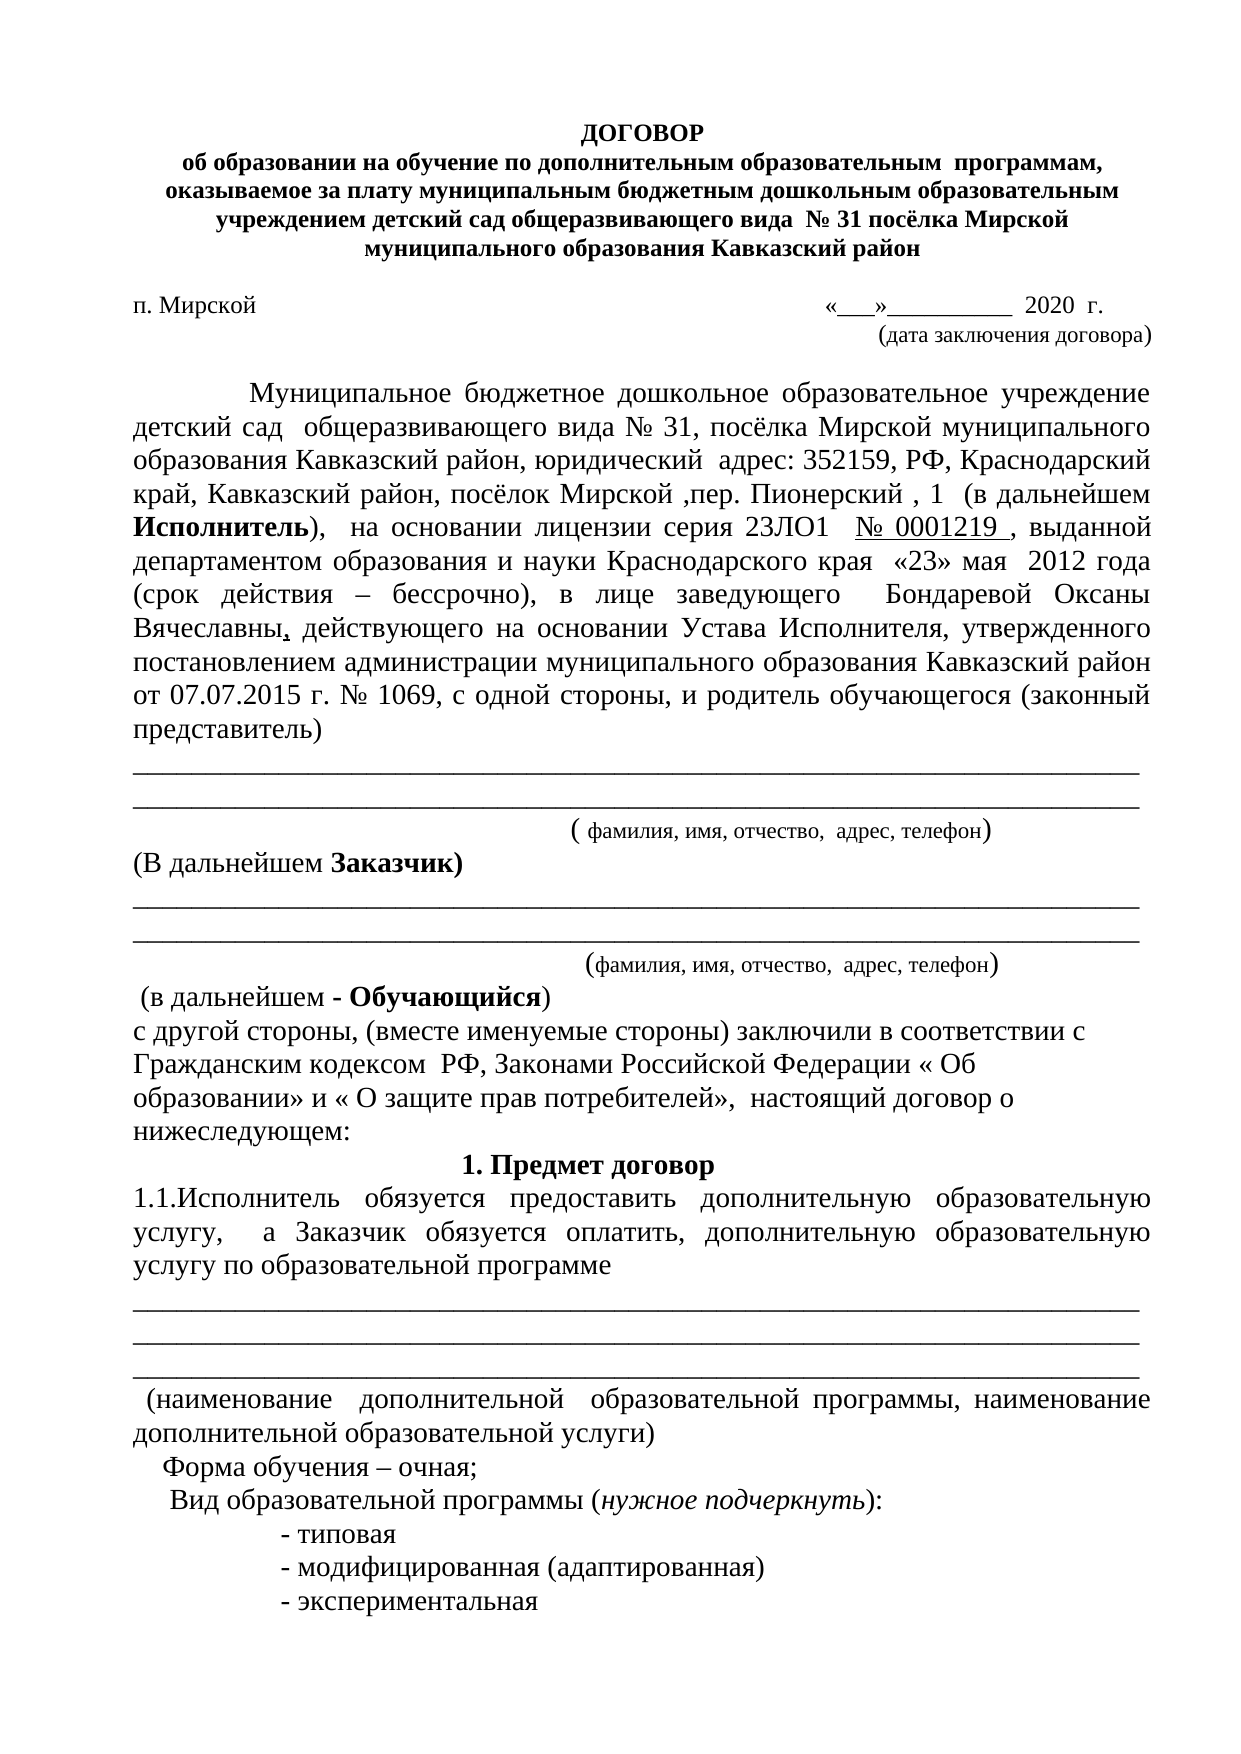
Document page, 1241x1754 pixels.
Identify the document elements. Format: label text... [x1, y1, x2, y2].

text (в дальнейшем - Обучающийся) [133, 979, 1152, 1013]
text _____________________________________________________________________ [133, 912, 1152, 946]
text - типовая [133, 1516, 1152, 1549]
text - экспериментальная [207, 1583, 1152, 1616]
text (В дальнейшем Заказчик) [133, 845, 1152, 878]
text 1.1.Исполнитель обязуется предоставить дополнительную образовательную услугу, а Заказчик обязуется оплатить, дополнительную образовательную услугу по образовательной программе [133, 1180, 1152, 1281]
text Форма обучения – очная; [133, 1449, 1152, 1482]
text _____________________________________________________________________ [133, 778, 1152, 811]
text (фамилия, имя, отчество, адрес, телефон) [133, 946, 1152, 979]
text (наименование дополнительной образовательной программы, наименование дополнительной образовательной услуги) [133, 1382, 1152, 1449]
text Вид образовательной программы (нужное подчеркнуть): [133, 1482, 1152, 1516]
text __________________________________________________________________________________________________________________________________________ _____________________________________________________________________ [133, 1281, 1152, 1382]
text ДОГОВОР [133, 118, 1152, 147]
text об образовании на обучение по дополнительным образовательным программам, оказываемое за плату муниципальным бюджетным дошкольным образовательным учреждением детский сад общеразвивающего вида № 31 посёлка Мирской муниципального образования Кавказский район [133, 147, 1152, 262]
text п. Мирской «___»__________ 2020 г. [133, 290, 1152, 319]
text Муниципальное бюджетное дошкольное образовательное учреждение детский сад общеразвивающего вида № 31, посёлка Мирской муниципального образования Кавказский район, юридический адрес: 352159, РФ, Краснодарский край, Кавказский район, посёлок Мирской ,пер. Пионерский , 1 (в дальнейшем Исполнитель), на основании лицензии серия 23ЛО1 № 0001219 , выданной департаментом образования и науки Краснодарского края «23» мая 2012 года (срок действия – бессрочно), в лице заведующего Бондаревой Оксаны Вячеславны, действующего на основании Устава Исполнителя, утвержденного постановлением администрации муниципального образования Кавказский район от 07.07.2015 г. № 1069, с одной стороны, и родитель обучающегося (законный представитель) _____________________________________________________________________ [133, 375, 1152, 778]
text 1. Предмет договор [133, 1147, 1152, 1180]
text (дата заключения договора) [133, 319, 1152, 347]
text - модифицированная (адаптированная) [207, 1549, 1152, 1583]
text с другой стороны, (вместе именуемые стороны) заключили в соответствии с Гражданским кодексом РФ, Законами Российской Федерации « Об образовании» и « О защите прав потребителей», настоящий договор о нижеследующем: [133, 1013, 1152, 1147]
text _____________________________________________________________________ [133, 878, 1152, 912]
text ( фамилия, имя, отчество, адрес, телефон) [133, 811, 1152, 845]
